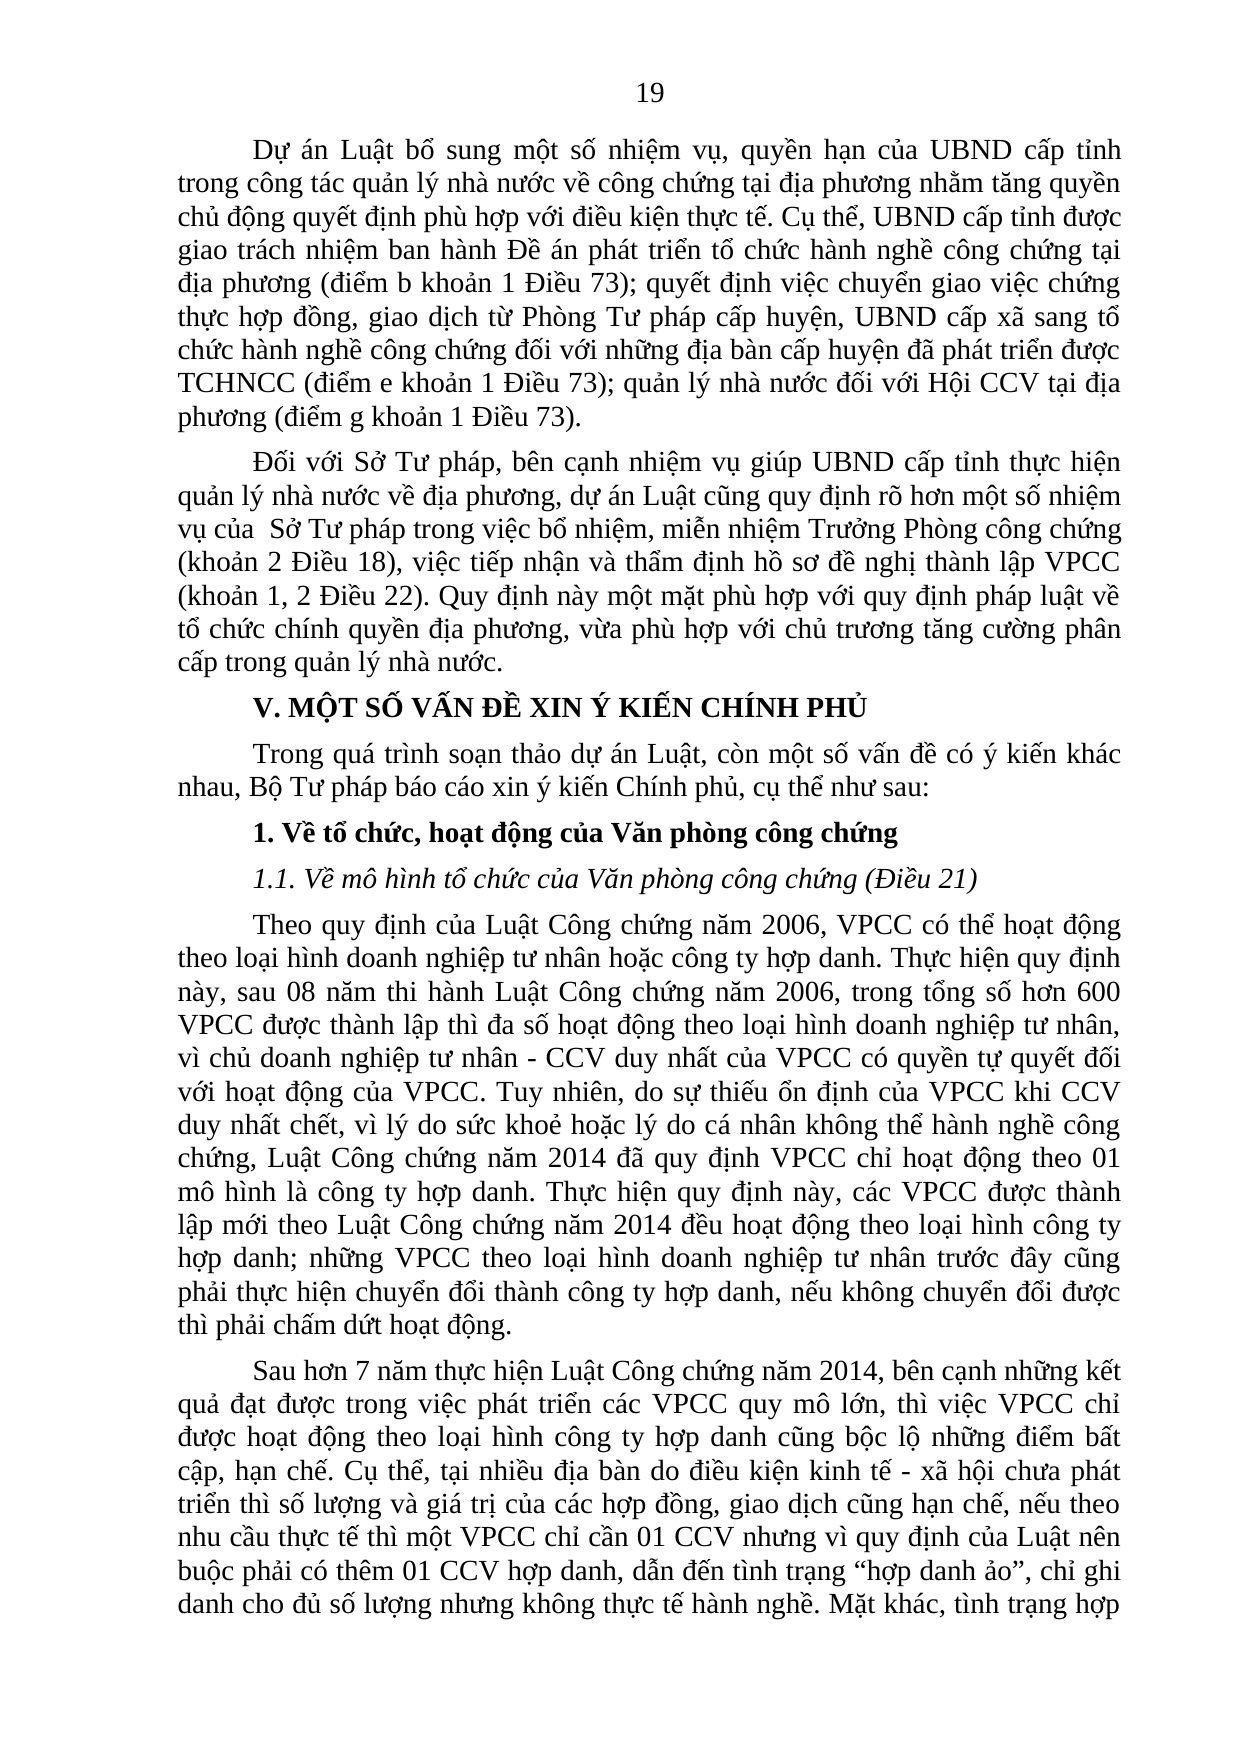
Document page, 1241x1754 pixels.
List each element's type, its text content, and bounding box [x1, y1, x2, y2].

text 1. Về tổ chức, hoạt động của Văn phòng công chứng [177, 816, 1122, 849]
text 1.1. Về mô hình tổ chức của Văn phòng công chứng (Điều 21) [177, 862, 1122, 895]
text Đối với Sở Tư pháp, bên cạnh nhiệm vụ giúp UBND cấp tỉnh thực hiện quản lý nhà nước về địa phương, dự án Luật cũng quy định rõ hơn một số nhiệm vụ của Sở Tư pháp trong việc bổ nhiệm, miễn nhiệm Trưởng Phòng công chứng (khoản 2 Điều 18), việc tiếp nhận và thẩm định hồ sơ đề nghị thành lập VPCC (khoản 1, 2 Điều 22). Quy định này một mặt phù hợp với quy định pháp luật về tổ chức chính quyền địa phương, vừa phù hợp với chủ trương tăng cường phân cấp trong quản lý nhà nước. [177, 445, 1122, 678]
text Trong quá trình soạn thảo dự án Luật, còn một số vấn đề có ý kiến khác nhau, Bộ Tư pháp báo cáo xin ý kiến Chính phủ, cụ thể như sau: [177, 737, 1122, 803]
text V. MỘT SỐ VẤN ĐỀ XIN Ý KIẾN CHÍNH PHỦ [177, 691, 1122, 724]
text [177, 1353, 1122, 1620]
text Theo quy định của Luật Công chứng năm 2006, VPCC có thể hoạt động theo loại hình doanh nghiệp tư nhân hoặc công ty hợp danh. Thực hiện quy định này, sau 08 năm thi hành Luật Công chứng năm 2006, trong tổng số hơn 600 VPCC được thành lập thì đa số hoạt động theo loại hình doanh nghiệp tư nhân, vì chủ doanh nghiệp tư nhân - CCV duy nhất của VPCC có quyền tự quyết đối với hoạt động của VPCC. Tuy nhiên, do sự thiếu ổn định của VPCC khi CCV duy nhất chết, vì lý do sức khoẻ hoặc lý do cá nhân không thể hành nghề công chứng, Luật Công chứng năm 2014 đã quy định VPCC chỉ hoạt động theo 01 mô hình là công ty hợp danh. Thực hiện quy định này, các VPCC được thành lập mới theo Luật Công chứng năm 2014 đều hoạt động theo loại hình công ty hợp danh; những VPCC theo loại hình doanh nghiệp tư nhân trước đây cũng phải thực hiện chuyển đổi thành công ty hợp danh, nếu không chuyển đổi được thì phải chấm dứt hoạt động. [177, 908, 1122, 1341]
text Dự án Luật bổ sung một số nhiệm vụ, quyền hạn của UBND cấp tỉnh trong công tác quản lý nhà nước về công chứng tại địa phương nhằm tăng quyền chủ động quyết định phù hợp với điều kiện thực tế. Cụ thể, UBND cấp tỉnh được giao trách nhiệm ban hành Đề án phát triển tổ chức hành nghề công chứng tại địa phương (điểm b khoản 1 Điều 73); quyết định việc chuyển giao việc chứng thực hợp đồng, giao dịch từ Phòng Tư pháp cấp huyện, UBND cấp xã sang tổ chức hành nghề công chứng đối với những địa bàn cấp huyện đã phát triển được TCHNCC (điểm e khoản 1 Điều 73); quản lý nhà nước đối với Hội CCV tại địa phương (điểm g khoản 1 Điều 73). [177, 133, 1122, 433]
